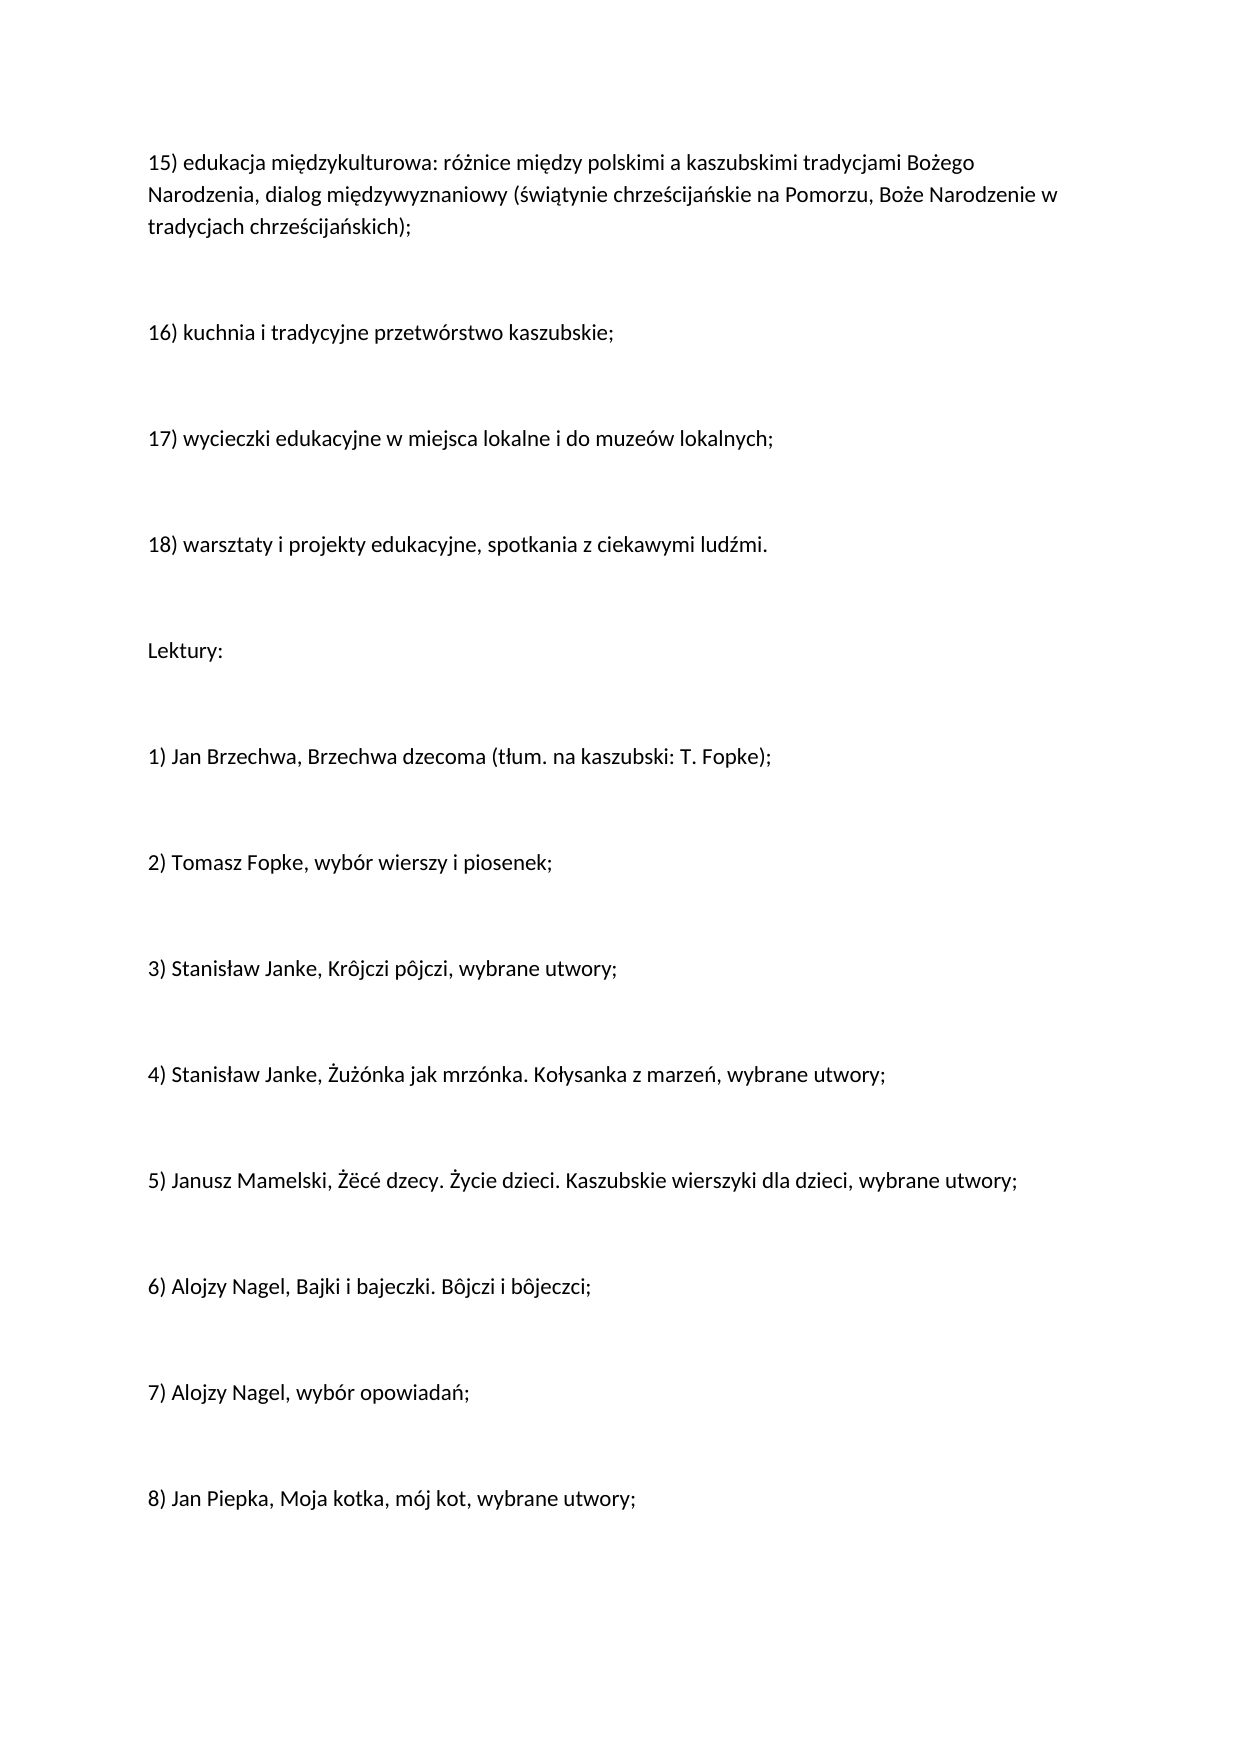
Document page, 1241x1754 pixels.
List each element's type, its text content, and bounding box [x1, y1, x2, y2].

text 5) Janusz Mamelski, Żëcé dzecy. Życie dzieci. Kaszubskie wierszyki dla dzieci, wybrane utwory; [148, 1166, 1093, 1194]
text 17) wycieczki edukacyjne w miejsca lokalne i do muzeów lokalnych; [148, 424, 1093, 452]
text 1) Jan Brzechwa, Brzechwa dzecoma (tłum. na kaszubski: T. Fopke); [148, 742, 1093, 770]
text Lektury: [148, 636, 1093, 664]
text 6) Alojzy Nagel, Bajki i bajeczki. Bôjczi i bôjeczci; [148, 1272, 1093, 1300]
text 18) warsztaty i projekty edukacyjne, spotkania z ciekawymi ludźmi. [148, 530, 1093, 558]
text 2) Tomasz Fopke, wybór wierszy i piosenek; [148, 848, 1093, 876]
text 16) kuchnia i tradycyjne przetwórstwo kaszubskie; [148, 318, 1093, 346]
text 8) Jan Piepka, Moja kotka, mój kot, wybrane utwory; [148, 1484, 1093, 1512]
text 4) Stanisław Janke, Żużónka jak mrzónka. Kołysanka z marzeń, wybrane utwory; [148, 1060, 1093, 1088]
text 3) Stanisław Janke, Krôjczi pôjczi, wybrane utwory; [148, 954, 1093, 982]
text 7) Alojzy Nagel, wybór opowiadań; [148, 1378, 1093, 1406]
text 15) edukacja międzykulturowa: różnice między polskimi a kaszubskimi tradycjami Bożego Narodzenia, dialog międzywyznaniowy (świątynie chrześcijańskie na Pomorzu, Boże Narodzenie w tradycjach chrześcijańskich); [148, 148, 1093, 240]
